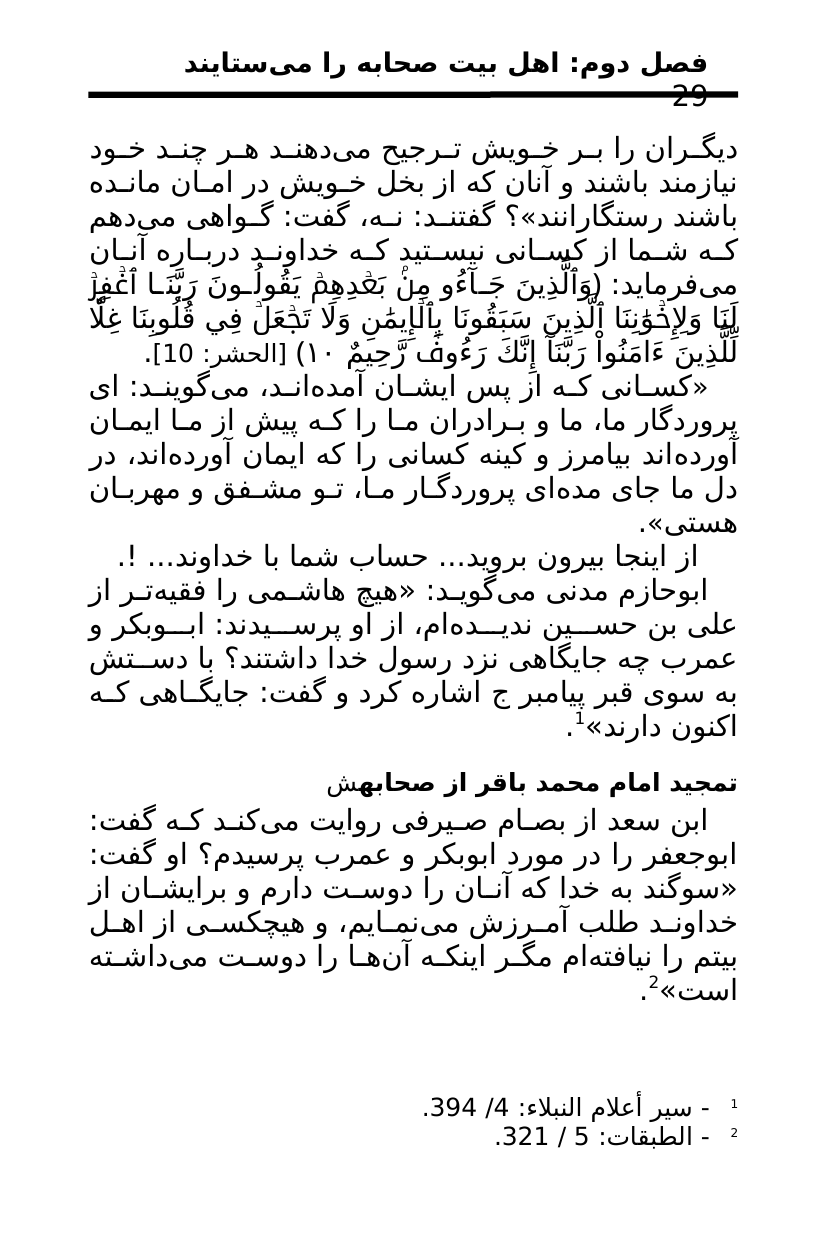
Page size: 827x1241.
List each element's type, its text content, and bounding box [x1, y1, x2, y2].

text تمجید امام محمد باقر از صحابهش [89, 768, 738, 797]
text ابوحازم مدنی می‌گوید: «هیچ هاشمی را فقیه‌تر از علی بن حسین ندیده‌ام، از او پرسیدند: ابوبکر و عمرب چه جایگاهی نزد رسول خدا داشتند؟ با دستش به سوی قبر پیامبر ج اشاره کرد و گفت: جایگاهی که اکنون دارند». [89, 573, 738, 743]
text از اینجا بیرون بروید... حساب شما با خداوند... !. [89, 539, 738, 573]
text ابن سعد از بصام صیرفی روایت می‌کند که گفت: ابوجعفر را در مورد ابوبکر و عمرب پرسیدم؟ او گفت: «سوگند به خدا که آنان را دوست دارم و برایشان از خداوند طلب آمرزش می‌نمایم، و هیچکسی از اهل بیتم را نیافته‌ام مگر اینکه آن‌ها را دوست می‌داشته است». [89, 803, 738, 1007]
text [89, 132, 738, 369]
text «کسانی که از پس ایشان آمده‌اند، می‌گویند: ‌ای پروردگار ما، ما و برادران ما را که پیش از ما ایمان آورده‌اند بیامرز و کینه کسانی را که ایمان آورده‌اند، در دل ما جای مده‌ای پروردگار ما، تو مشفق و مهربان هستی». [89, 369, 738, 539]
